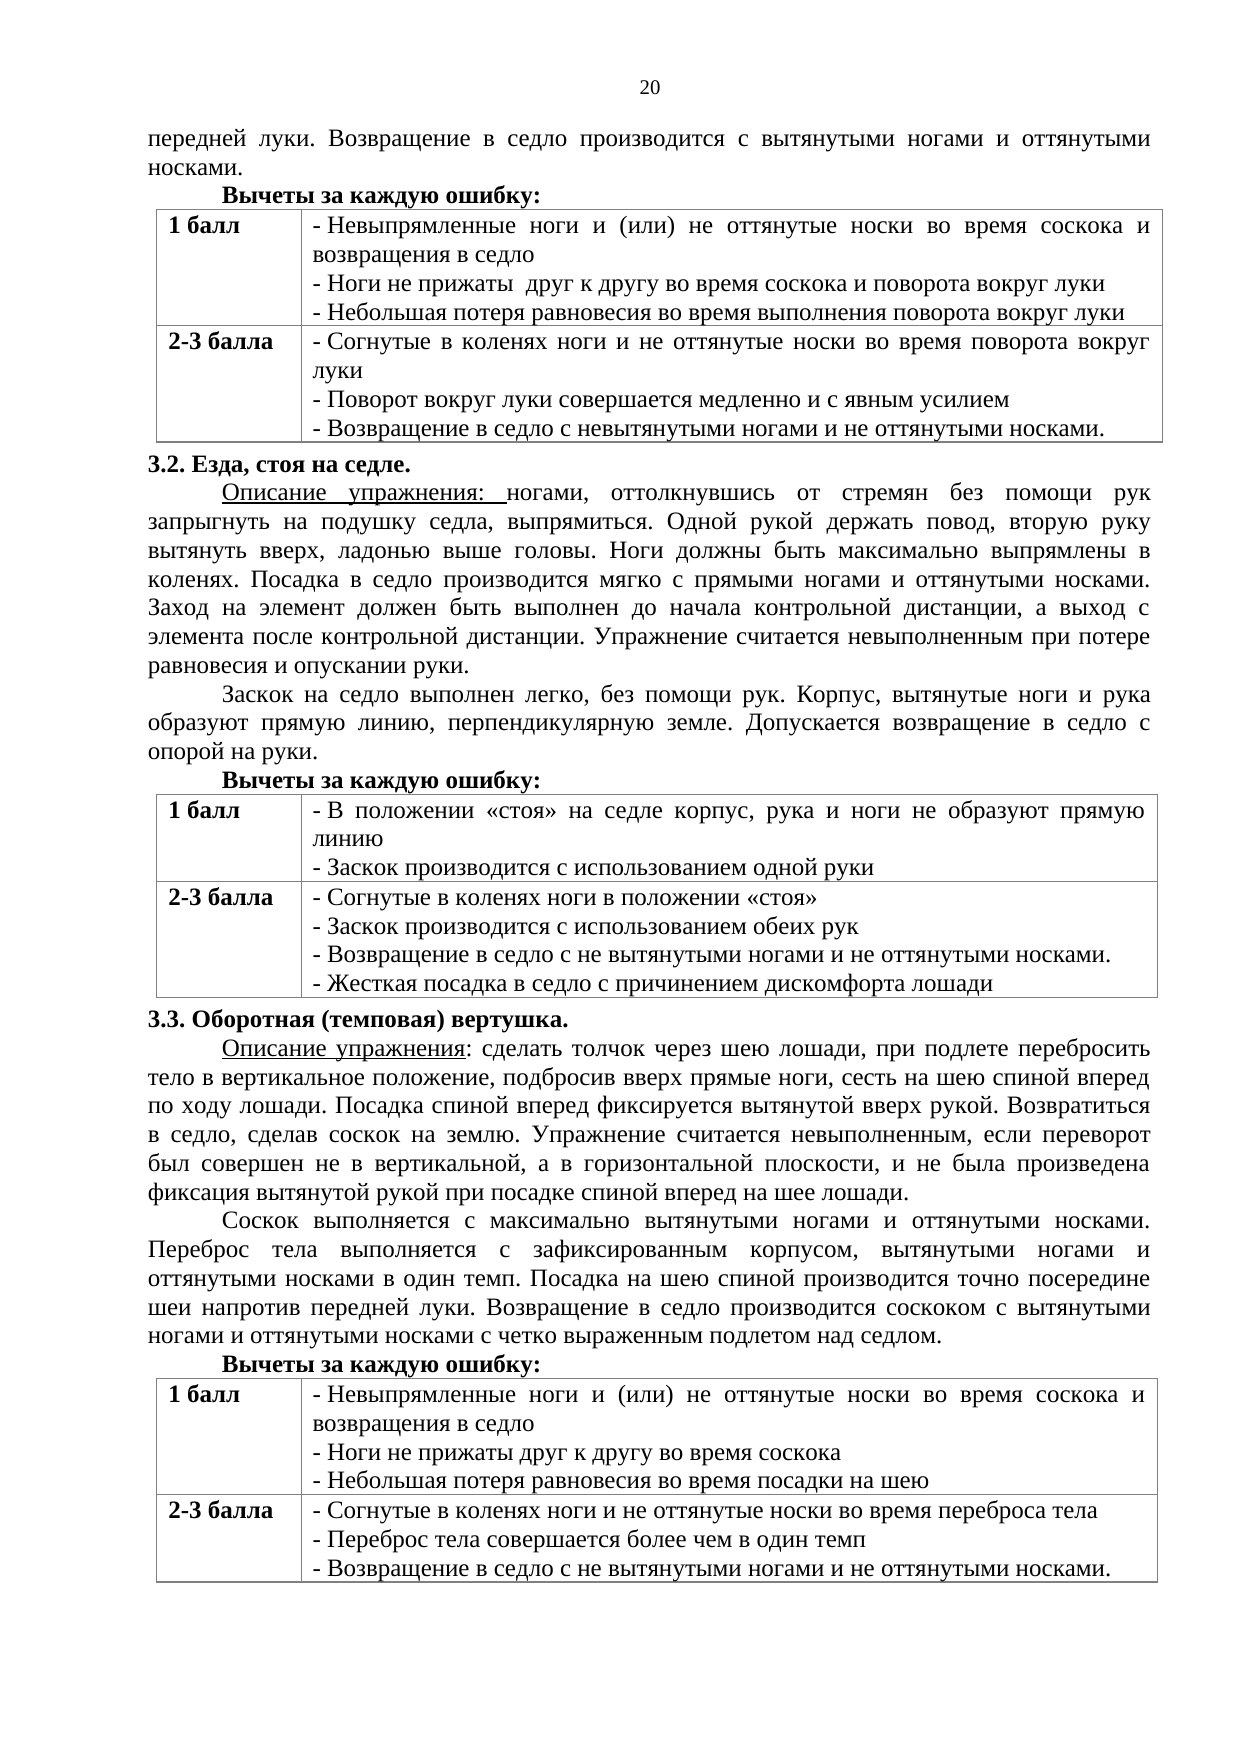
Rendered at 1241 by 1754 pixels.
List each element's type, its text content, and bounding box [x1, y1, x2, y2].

table_header 1 балл [157, 1379, 301, 1494]
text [148, 123, 1152, 181]
table_cell - Согнутые в коленях ноги и не оттянутые носки во время поворота вокруг луки - Поворот вокруг луки совершается медленно и с явным усилием - Возвращение в седло с невытянутыми ногами и не оттянутыми носками. [302, 326, 1162, 441]
text Описание упражнения: ногами, оттолкнувшись от стремян без помощи рук запрыгнуть на подушку седла, выпрямиться. Одной рукой держать повод, вторую руку вытянуть вверх, ладонью выше головы. Ноги должны быть максимально выпрямлены в коленях. Посадка в седло производится мягко с прямыми ногами и оттянутыми носками. Заход на элемент должен быть выполнен до начала контрольной дистанции, а выход с элемента после контрольной дистанции. Упражнение считается невыполненным при потере равновесия и опускании руки. [148, 477, 1152, 679]
table_cell 2-3 балла [157, 326, 301, 441]
table_cell 2-3 балла [157, 1495, 301, 1581]
text Вычеты за каждую ошибку: [148, 181, 1152, 209]
text Вычеты за каждую ошибку: [148, 1349, 1152, 1378]
table_header 1 балл [157, 210, 301, 325]
table_cell - Согнутые в коленях ноги и не оттянутые носки во время переброса тела - Переброс тела совершается более чем в один темп - Возвращение в седло с не вытянутыми ногами и не оттянутыми носками. [302, 1495, 1157, 1581]
table_cell - Согнутые в коленях ноги в положении «стоя» - Заскок производится с использованием обеих рук - Возвращение в седло с не вытянутыми ногами и не оттянутыми носками. - Жесткая посадка в седло с причинением дискомфорта лошади [302, 882, 1157, 997]
text Соскок выполняется с максимально вытянутыми ногами и оттянутыми носками. Переброс тела выполняется с зафиксированным корпусом, вытянутыми ногами и оттянутыми носками в один темп. Посадка на шею спиной производится точно посередине шеи напротив передней луки. Возвращение в седло производится соскоком с вытянутыми ногами и оттянутыми носками с четко выраженным подлетом над седлом. [148, 1206, 1152, 1349]
text Вычеты за каждую ошибку: [148, 765, 1152, 794]
table_header - В положении «стоя» на седле корпус, рука и ноги не образуют прямую линию - Заскок производится с использованием одной руки [302, 795, 1157, 881]
table_header 1 балл [157, 795, 301, 881]
text Заскок на седло выполнен легко, без помощи рук. Корпус, вытянутые ноги и рука образуют прямую линию, перпендикулярную земле. Допускается возвращение в седло с опорой на руки. [148, 679, 1152, 765]
text 3.2. Езда, стоя на седле. [148, 449, 1152, 477]
text 3.3. Оборотная (темповая) вертушка. [148, 1004, 1152, 1033]
table_header - Невыпрямленные ноги и (или) не оттянутые носки во время соскока и возвращения в седло - Ноги не прижаты друг к другу во время соскока и поворота вокруг луки - Небольшая потеря равновесия во время выполнения поворота вокруг луки [302, 210, 1162, 325]
table_header - Невыпрямленные ноги и (или) не оттянутые носки во время соскока и возвращения в седло - Ноги не прижаты друг к другу во время соскока - Небольшая потеря равновесия во время посадки на шею [302, 1379, 1157, 1494]
text Описание упражнения: сделать толчок через шею лошади, при подлете перебросить тело в вертикальное положение, подбросив вверх прямые ноги, сесть на шею спиной вперед по ходу лошади. Посадка спиной вперед фиксируется вытянутой вверх рукой. Возвратиться в седло, сделав соскок на землю. Упражнение считается невыполненным, если переворот был совершен не в вертикальной, а в горизонтальной плоскости, и не была произведена фиксация вытянутой рукой при посадке спиной вперед на шее лошади. [148, 1033, 1152, 1206]
table_cell 2-3 балла [157, 882, 301, 997]
